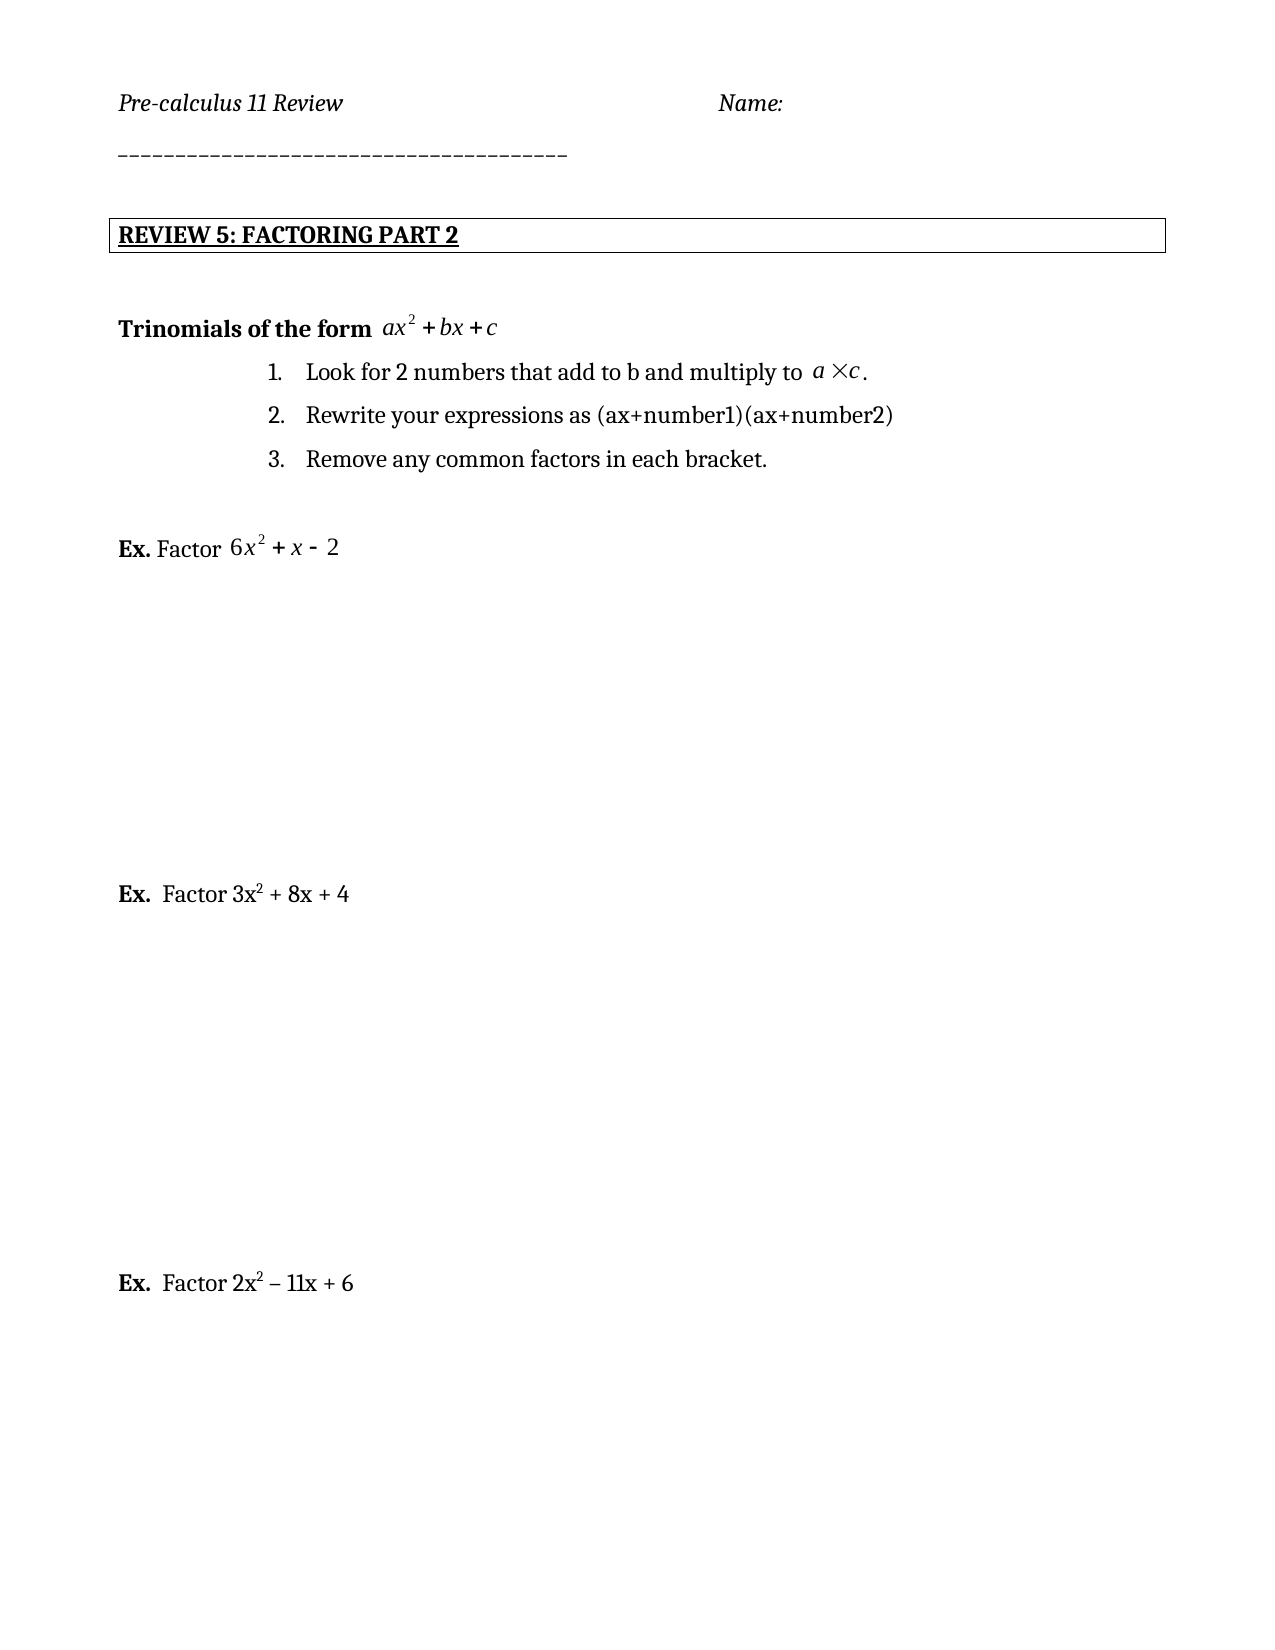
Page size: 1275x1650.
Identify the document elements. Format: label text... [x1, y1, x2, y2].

list Rewrite your expressions as (ax+number1)(ax+number2) [268, 401, 1157, 430]
list Look for 2 numbers that add to b and multiply to . [268, 358, 1157, 387]
text Trinomials of the form [118, 311, 1157, 344]
list Remove any common factors in each bracket. [268, 444, 1157, 473]
text Ex. Factor 3x2 + 8x + 4 [118, 880, 1157, 909]
text Pre-calculus 11 Review Name: _______________________________________ [118, 89, 1157, 161]
text REVIEW 5: FACTORING PART 2 [110, 219, 1165, 252]
text Ex. Factor 2x2 – 11x + 6 [118, 1268, 1157, 1297]
text Ex. Factor [118, 531, 1157, 564]
